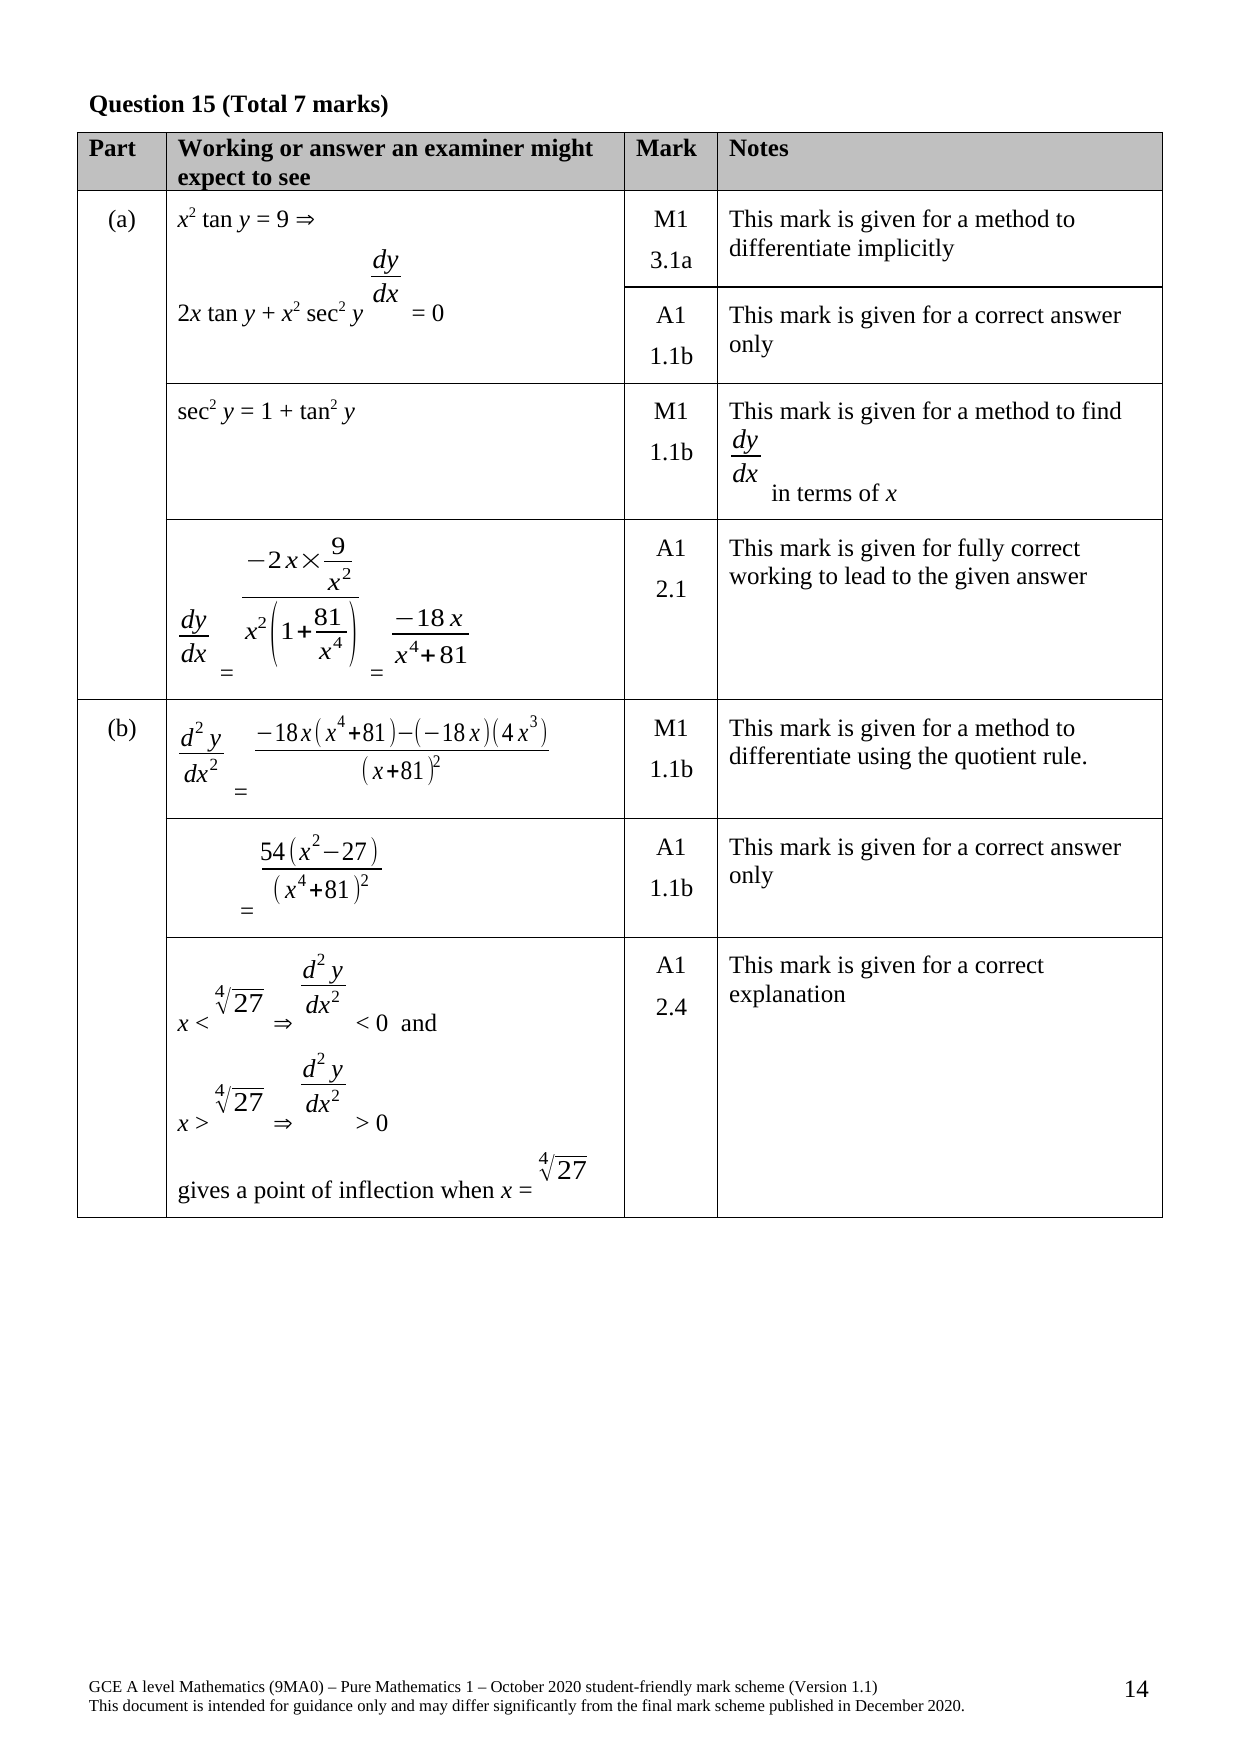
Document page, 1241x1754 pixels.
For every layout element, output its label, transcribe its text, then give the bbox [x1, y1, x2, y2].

table_cell M1 1.1b [625, 700, 717, 818]
table_cell M1 1.1b [625, 384, 717, 519]
table_cell This mark is given for fully correct working to lead to the given answer [718, 520, 1162, 699]
table_cell = = [167, 520, 624, 699]
table_cell M1 3.1a [625, 191, 717, 286]
table_cell A1 1.1b [625, 288, 717, 382]
table_cell = [167, 700, 624, 818]
table_cell x < < 0 and x > > 0 gives a point of inflection when x = [167, 938, 624, 1217]
table_cell x2 tan y = 9 2x tan y + x2 sec2 y = 0 [167, 191, 624, 382]
text Question 15 (Total 7 marks) [89, 89, 1152, 117]
table_cell (b) [78, 700, 166, 1217]
table_header Part [78, 133, 166, 190]
table_cell A1 1.1b [625, 819, 717, 937]
table_cell A1 2.4 [625, 938, 717, 1217]
table_cell = [167, 819, 624, 937]
table_cell sec2 y = 1 + tan2 y [167, 384, 624, 519]
table_cell This mark is given for a correct answer only [718, 819, 1162, 937]
table_cell This mark is given for a method to differentiate implicitly [718, 191, 1162, 286]
table_cell A1 2.1 [625, 520, 717, 699]
table_cell (a) [78, 191, 166, 699]
table_header Notes [718, 133, 1162, 190]
table_header Working or answer an examiner might expect to see [167, 133, 624, 190]
table_cell This mark is given for a method to find in terms of x [718, 384, 1162, 519]
table_header Mark [625, 133, 717, 190]
table_cell This mark is given for a method to differentiate using the quotient rule. [718, 700, 1162, 818]
table_cell This mark is given for a correct explanation [718, 938, 1162, 1217]
table_cell This mark is given for a correct answer only [718, 288, 1162, 382]
